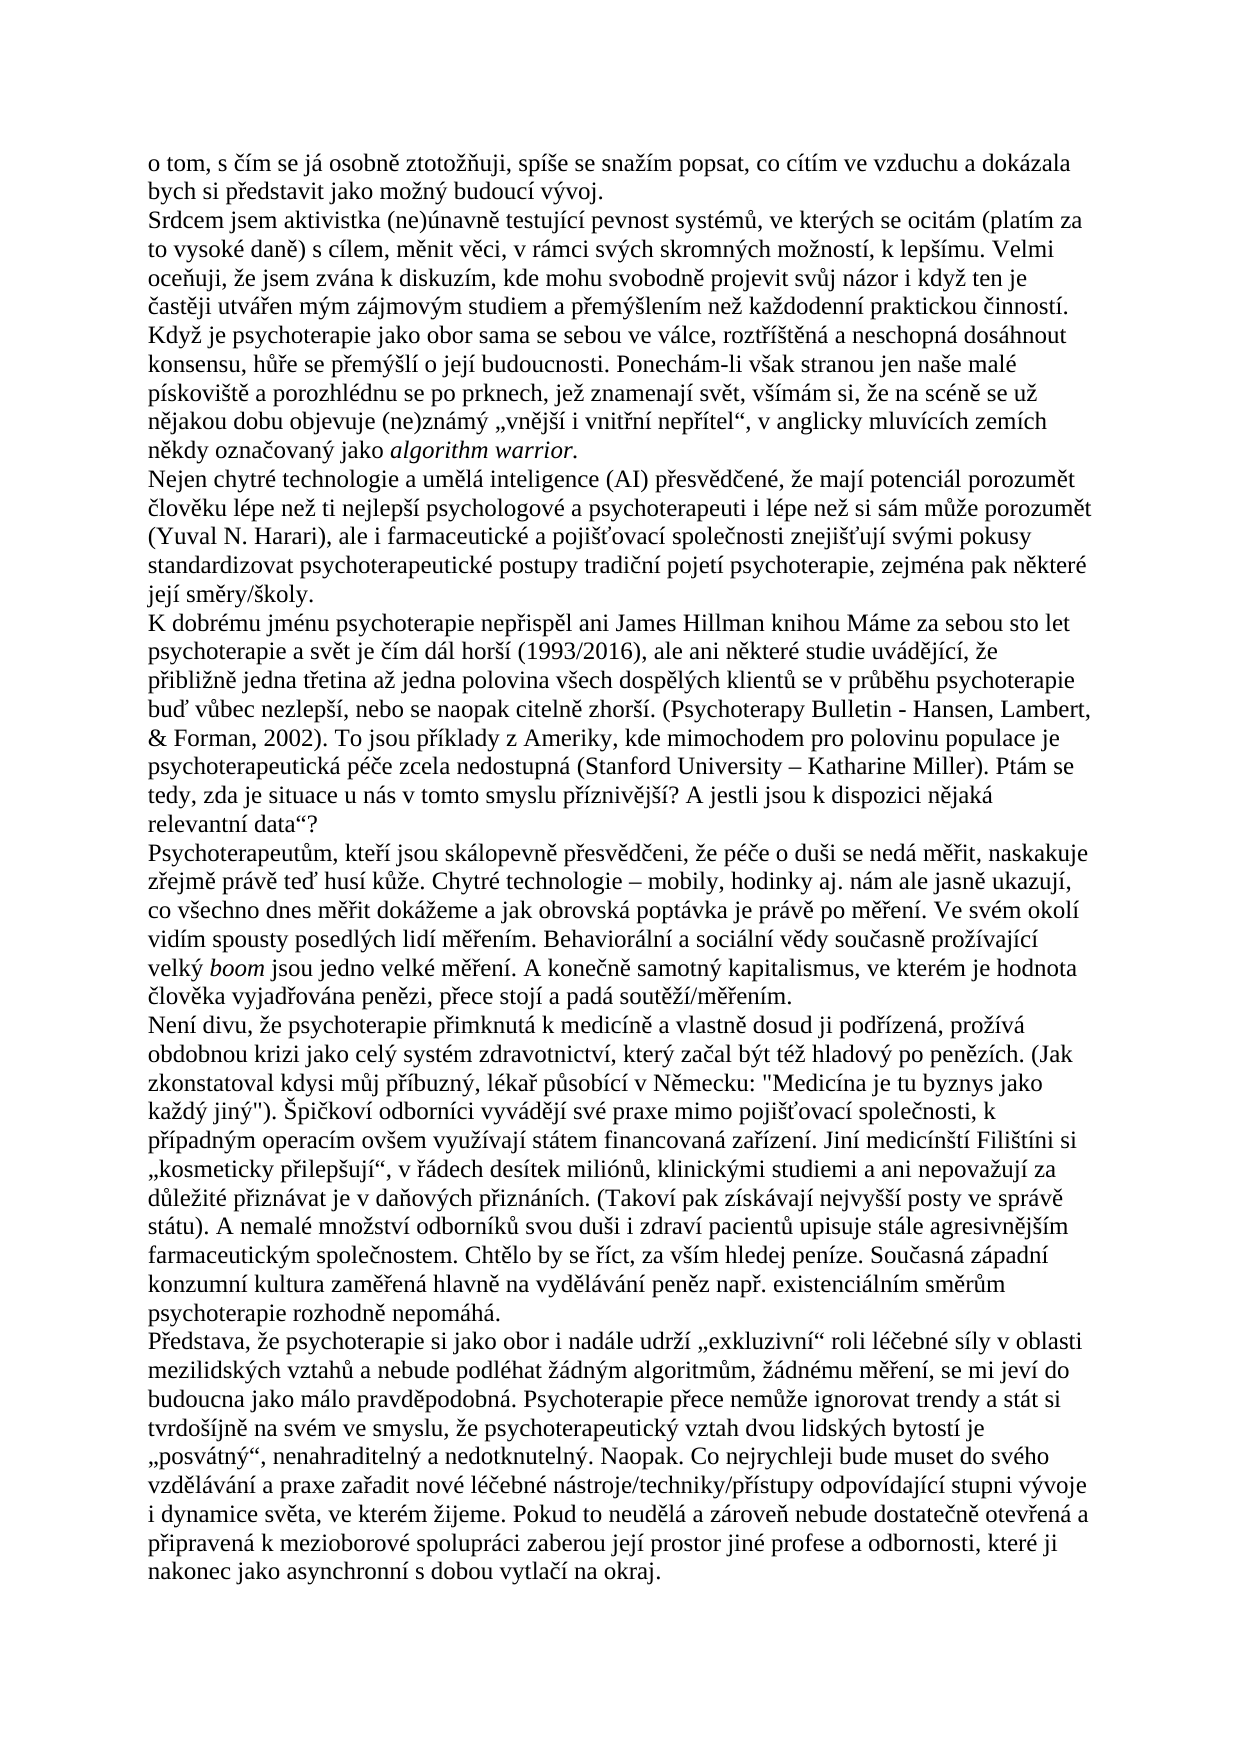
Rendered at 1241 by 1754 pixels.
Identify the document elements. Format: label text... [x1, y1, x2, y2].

text Psychoterapeutům, kteří jsou skálopevně přesvědčeni, že péče o duši se nedá měřit, naskakuje zřejmě právě teď husí kůže. Chytré technologie – mobily, hodinky aj. nám ale jasně ukazují, co všechno dnes měřit dokážeme a jak obrovská poptávka je právě po měření. Ve svém okolí vidím spousty posedlých lidí měřením. Behaviorální a sociální vědy současně prožívající velký boom jsou jedno velké měření. A konečně samotný kapitalismus, ve kterém je hodnota člověka vyjadřována penězi, přece stojí a padá soutěží/měřením. [148, 838, 1093, 1010]
text K dobrému jménu psychoterapie nepřispěl ani James Hillman knihou Máme za sebou sto let psychoterapie a svět je čím dál horší (1993/2016), ale ani některé studie uvádějící, že přibližně jedna třetina až jedna polovina všech dospělých klientů se v průběhu psychoterapie buď vůbec nezlepší, nebo se naopak citelně zhorší. (Psychoterapy Bulletin - Hansen, Lambert, & Forman, 2002). To jsou příklady z Ameriky, kde mimochodem pro polovinu populace je psychoterapeutická péče zcela nedostupná (Stanford University – Katharine Miller). Ptám se tedy, zda je situace u nás v tomto smyslu příznivější? A jestli jsou k dispozici nějaká relevantní data“? [148, 608, 1093, 838]
text Srdcem jsem aktivistka (ne)únavně testující pevnost systémů, ve kterých se ocitám (platím za to vysoké daně) s cílem, měnit věci, v rámci svých skromných možností, k lepšímu. Velmi oceňuji, že jsem zvána k diskuzím, kde mohu svobodně projevit svůj názor i když ten je častěji utvářen mým zájmovým studiem a přemýšlením než každodenní praktickou činností. [148, 205, 1093, 320]
text Není divu, že psychoterapie přimknutá k medicíně a vlastně dosud ji podřízená, prožívá obdobnou krizi jako celý systém zdravotnictví, který začal být též hladový po penězích. (Jak zkonstatoval kdysi můj příbuzný, lékař působící v Německu: "Medicína je tu byznys jako každý jiný"). Špičkoví odborníci vyvádějí své praxe mimo pojišťovací společnosti, k případným operacím ovšem využívají státem financovaná zařízení. Jiní medicínští Filištíni si „kosmeticky přilepšují“, v řádech desítek miliónů, klinickými studiemi a ani nepovažují za důležité přiznávat je v daňových přiznáních. (Takoví pak získávají nejvyšší posty ve správě státu). A nemalé množství odborníků svou duši i zdraví pacientů upisuje stále agresivnějším farmaceutickým společnostem. Chtělo by se říct, za vším hledej peníze. Současná západní konzumní kultura zaměřená hlavně na vydělávání peněz např. existenciálním směrům psychoterapie rozhodně nepomáhá. [148, 1010, 1093, 1326]
text Představa, že psychoterapie si jako obor i nadále udrží „exkluzivní“ roli léčebné síly v oblasti mezilidských vztahů a nebude podléhat žádným algoritmům, žádnému měření, se mi jeví do budoucna jako málo pravděpodobná. Psychoterapie přece nemůže ignorovat trendy a stát si tvrdošíjně na svém ve smyslu, že psychoterapeutický vztah dvou lidských bytostí je „posvátný“, nenahraditelný a nedotknutelný. Naopak. Co nejrychleji bude muset do svého vzdělávání a praxe zařadit nové léčebné nástroje/techniky/přístupy odpovídající stupni vývoje i dynamice světa, ve kterém žijeme. Pokud to neudělá a zároveň nebude dostatečně otevřená a připravená k mezioborové spolupráci zaberou její prostor jiné profese a odbornosti, které ji nakonec jako asynchronní s dobou vytlačí na okraj. [148, 1326, 1093, 1585]
text Nejen chytré technologie a umělá inteligence (AI) přesvědčené, že mají potenciál porozumět člověku lépe než ti nejlepší psychologové a psychoterapeuti i lépe než si sám může porozumět (Yuval N. Harari), ale i farmaceutické a pojišťovací společnosti znejišťují svými pokusy standardizovat psychoterapeutické postupy tradiční pojetí psychoterapie, zejména pak některé její směry/školy. [148, 464, 1093, 608]
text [148, 148, 1093, 205]
text Když je psychoterapie jako obor sama se sebou ve válce, roztříštěná a neschopná dosáhnout konsensu, hůře se přemýšlí o její budoucnosti. Ponechám-li však stranou jen naše malé pískoviště a porozhlédnu se po prknech, jež znamenají svět, všímám si, že na scéně se už nějakou dobu objevuje (ne)známý „vnější i vnitřní nepřítel“, v anglicky mluvících zemích někdy označovaný jako algorithm warrior. [148, 320, 1093, 464]
